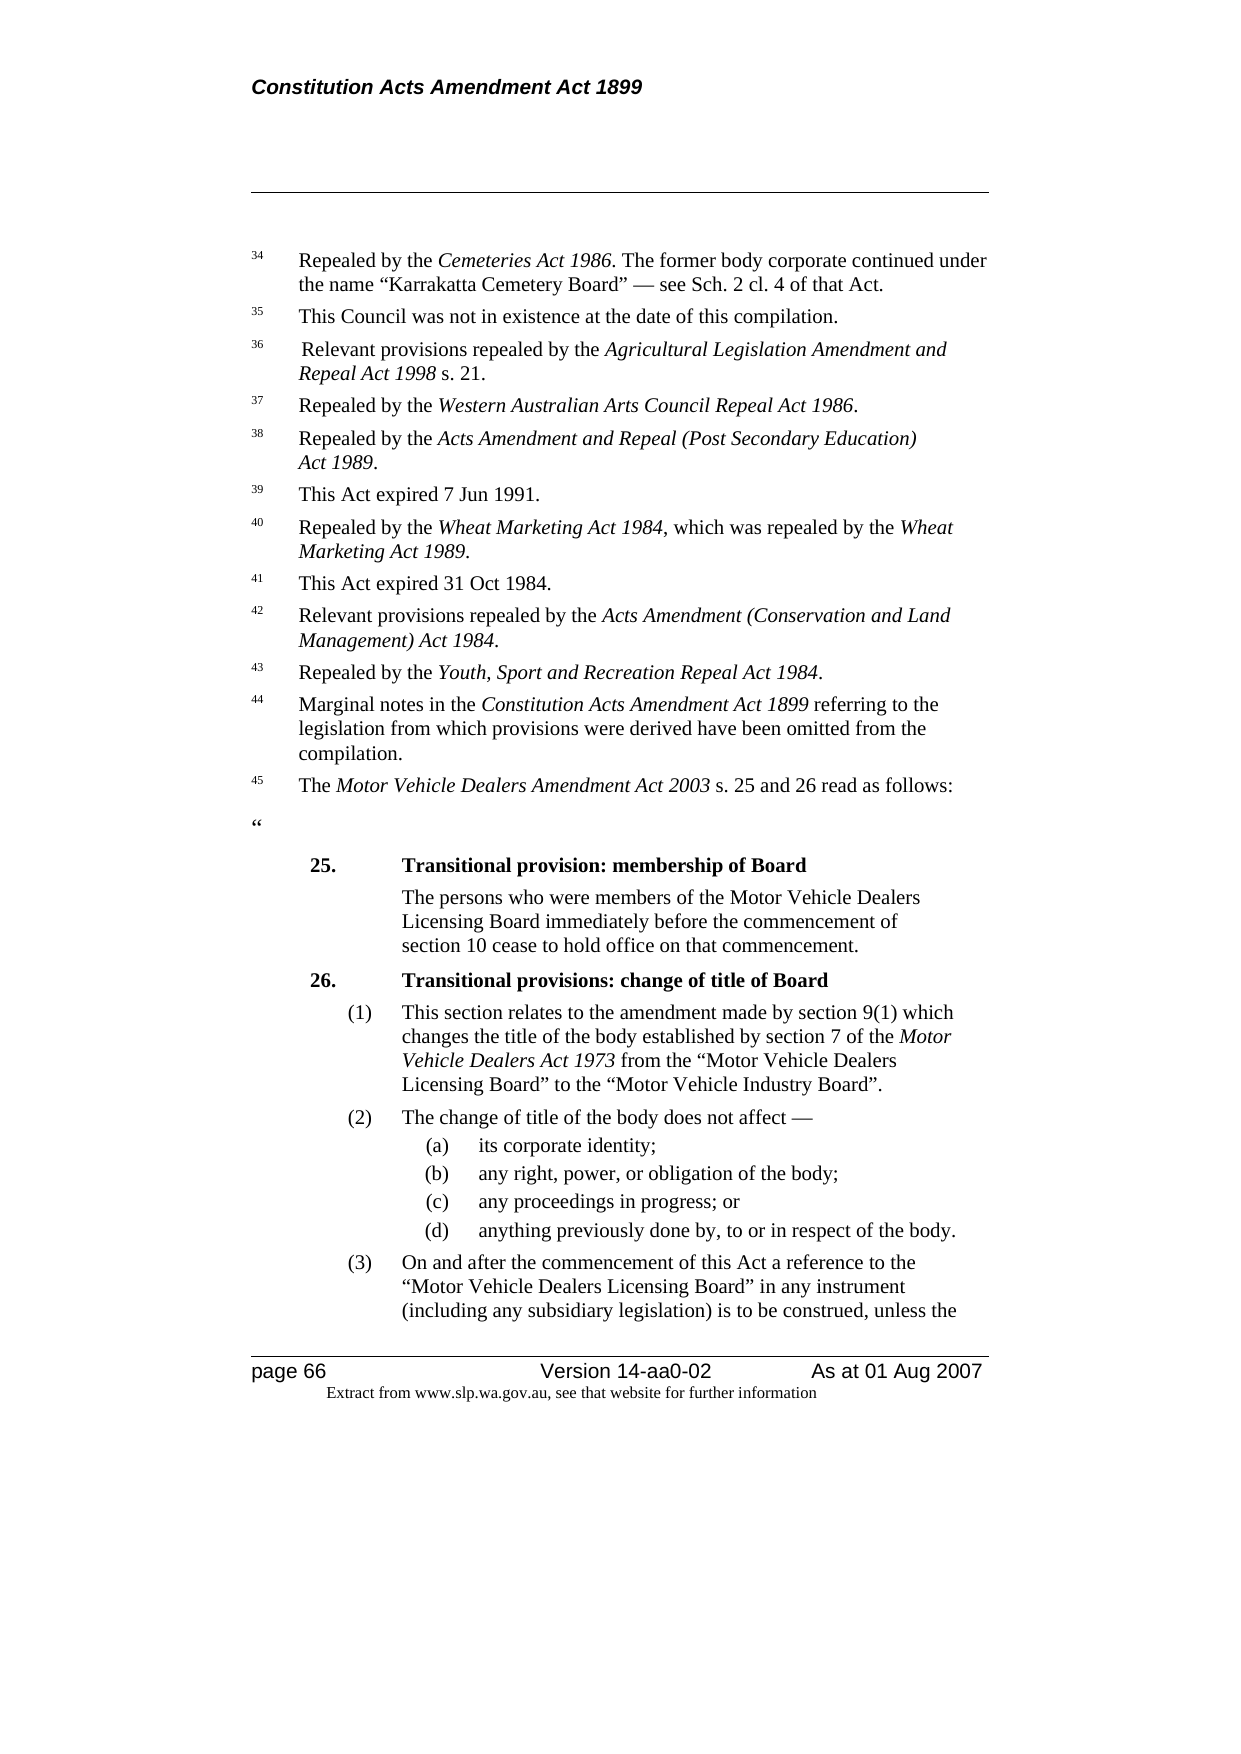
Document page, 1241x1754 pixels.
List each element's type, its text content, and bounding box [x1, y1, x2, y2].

text 35 This Council was not in existence at the date of this compilation. [251, 304, 989, 328]
text 38 Repealed by the Acts Amendment and Repeal (Post Secondary Education) Act 1989. [251, 426, 989, 474]
text The persons who were members of the Motor Vehicle Dealers Licensing Board immediately before the commencement of section 10 cease to hold office on that commencement. [313, 885, 960, 957]
text (2) The change of title of the body does not affect — [313, 1105, 960, 1129]
text 34 Repealed by the Cemeteries Act 1986. The former body corporate continued under the name “Karrakatta Cemetery Board” — see Sch. 2 cl. 4 of that Act. [251, 248, 989, 296]
text 40 Repealed by the Wheat Marketing Act 1984, which was repealed by the Wheat Marketing Act 1989. [251, 514, 989, 563]
text 41 This Act expired 31 Oct 1984. [251, 571, 989, 595]
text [313, 1250, 960, 1322]
text 39 This Act expired 7 Jun 1991. [251, 482, 989, 506]
subtitle 26. Transitional provisions: change of title of Board [310, 968, 960, 992]
text 36 Relevant provisions repealed by the Agricultural Legislation Amendment and Repeal Act 1998 s. 21. [251, 337, 989, 385]
text (a) its corporate identity; [390, 1133, 960, 1157]
text 44 Marginal notes in the Constitution Acts Amendment Act 1899 referring to the legislation from which provisions were derived have been omitted from the compilation. [251, 692, 989, 764]
text 43 Repealed by the Youth, Sport and Recreation Repeal Act 1984. [251, 660, 989, 684]
text (d) anything previously done by, to or in respect of the body. [390, 1218, 960, 1242]
subtitle 25. Transitional provision: membership of Board [310, 853, 960, 877]
text 37 Repealed by the Western Australian Arts Council Repeal Act 1986. [251, 393, 989, 417]
text (c) any proceedings in progress; or [390, 1189, 960, 1213]
text 42 Relevant provisions repealed by the Acts Amendment (Conservation and Land Management) Act 1984. [251, 603, 989, 652]
text (1) This section relates to the amendment made by section 9(1) which changes the title of the body established by section 7 of the Motor Vehicle Dealers Act 1973 from the “Motor Vehicle Dealers Licensing Board” to the “Motor Vehicle Industry Board”. [313, 1000, 960, 1096]
text (b) any right, power, or obligation of the body; [390, 1161, 960, 1185]
text “ [251, 813, 989, 842]
text 45 The Motor Vehicle Dealers Amendment Act 2003 s. 25 and 26 read as follows: [251, 773, 989, 797]
